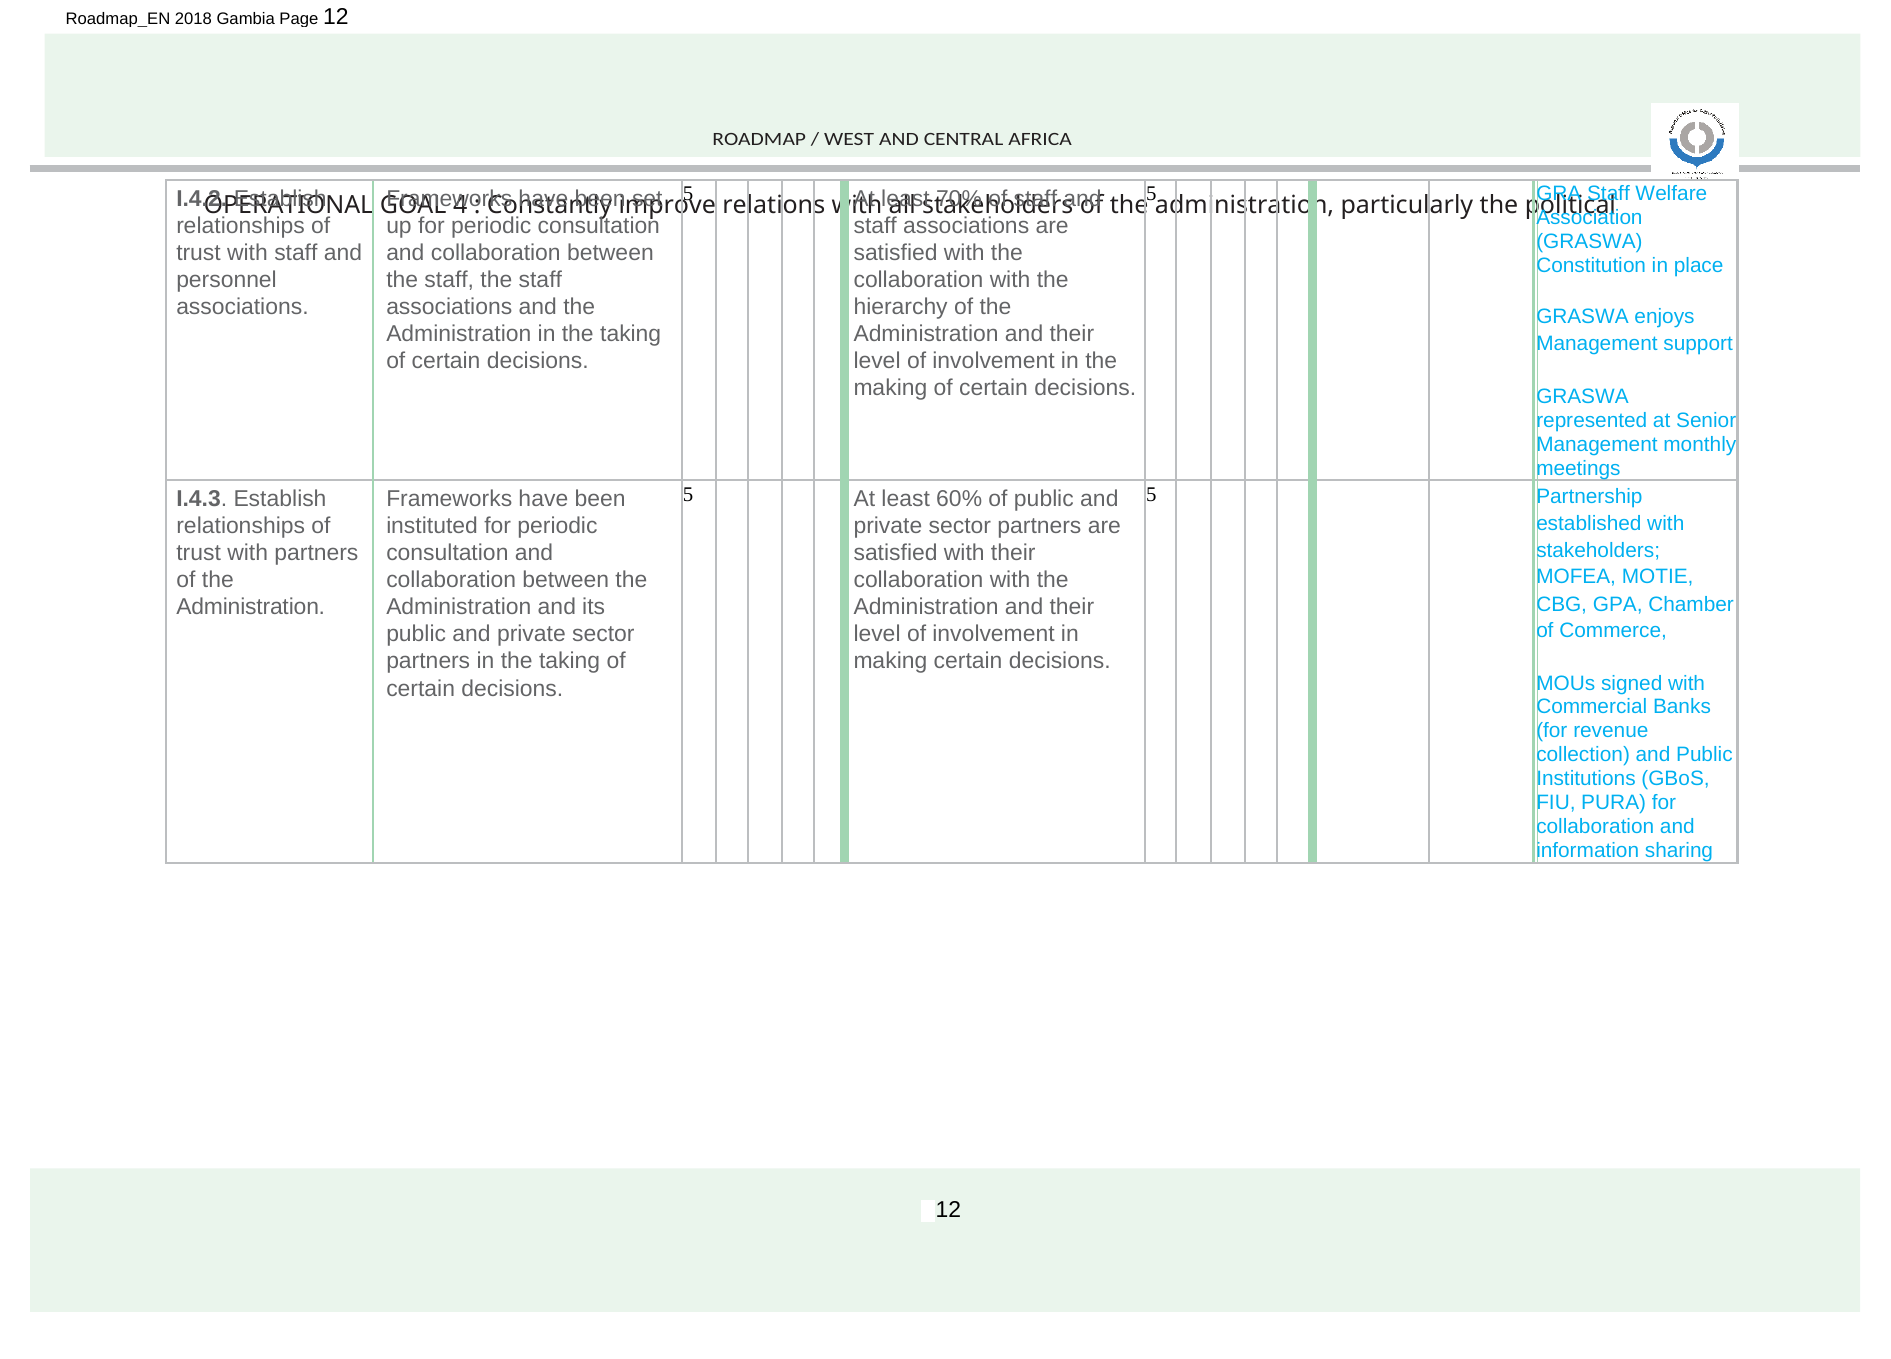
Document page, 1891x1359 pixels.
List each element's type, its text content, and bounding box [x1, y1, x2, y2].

table_cell [1246, 481, 1276, 862]
table_cell [749, 181, 781, 479]
table_cell Frameworks have been set up for periodic consultation and collaboration between the staff, the staff associations and the Administration in the taking of certain decisions. [374, 181, 681, 479]
table_cell [815, 181, 840, 479]
table_cell [1278, 181, 1308, 479]
table_cell 5 [1146, 481, 1175, 862]
table_cell Partnership established with stakeholders; MOFEA, MOTIE, CBG, GPA, Chamber of Commerce, MOUs signed with Commercial Banks (for revenue collection) and Public Institutions (GBoS, FIU, PURA) for collaboration and information sharing [1538, 481, 1736, 862]
table_cell [1278, 481, 1308, 862]
table_cell I.4.2. Establish relationships of trust with staff and personnel associations. [167, 181, 372, 479]
table_cell [749, 481, 781, 862]
table_cell 5 [1146, 181, 1175, 479]
picture [1651, 103, 1739, 179]
table_cell 5 [683, 181, 715, 479]
table_cell At least 70% of staff and staff associations are satisfied with the collaboration with the hierarchy of the Administration and their level of involvement in the making of certain decisions. [849, 181, 1144, 479]
table_cell [1317, 181, 1428, 479]
table_cell GRA Staff Welfare Association (GRASWA) Constitution in place GRASWA enjoys Management support GRASWA represented at Senior Management monthly meetings [1538, 181, 1736, 479]
table_cell At least 60% of public and private sector partners are satisfied with their collaboration with the Administration and their level of involvement in making certain decisions. [849, 481, 1144, 862]
table_cell 5 [683, 481, 715, 862]
table_cell I.4.3. Establish relationships of trust with partners of the Administration. [167, 481, 372, 862]
table_cell [783, 481, 813, 862]
table_cell [1430, 481, 1532, 862]
table_cell [1177, 181, 1210, 479]
table_cell [717, 481, 747, 862]
table_cell [1246, 181, 1276, 479]
table_cell [815, 481, 840, 862]
table_cell [1177, 481, 1210, 862]
table_cell [1212, 181, 1244, 479]
table_cell [1212, 481, 1244, 862]
table_cell Frameworks have been instituted for periodic consultation and collaboration between the Administration and its public and private sector partners in the taking of certain decisions. [374, 481, 681, 862]
table_cell [1317, 481, 1428, 862]
table_cell [717, 181, 747, 479]
table_cell [783, 181, 813, 479]
table_cell [1430, 181, 1532, 479]
